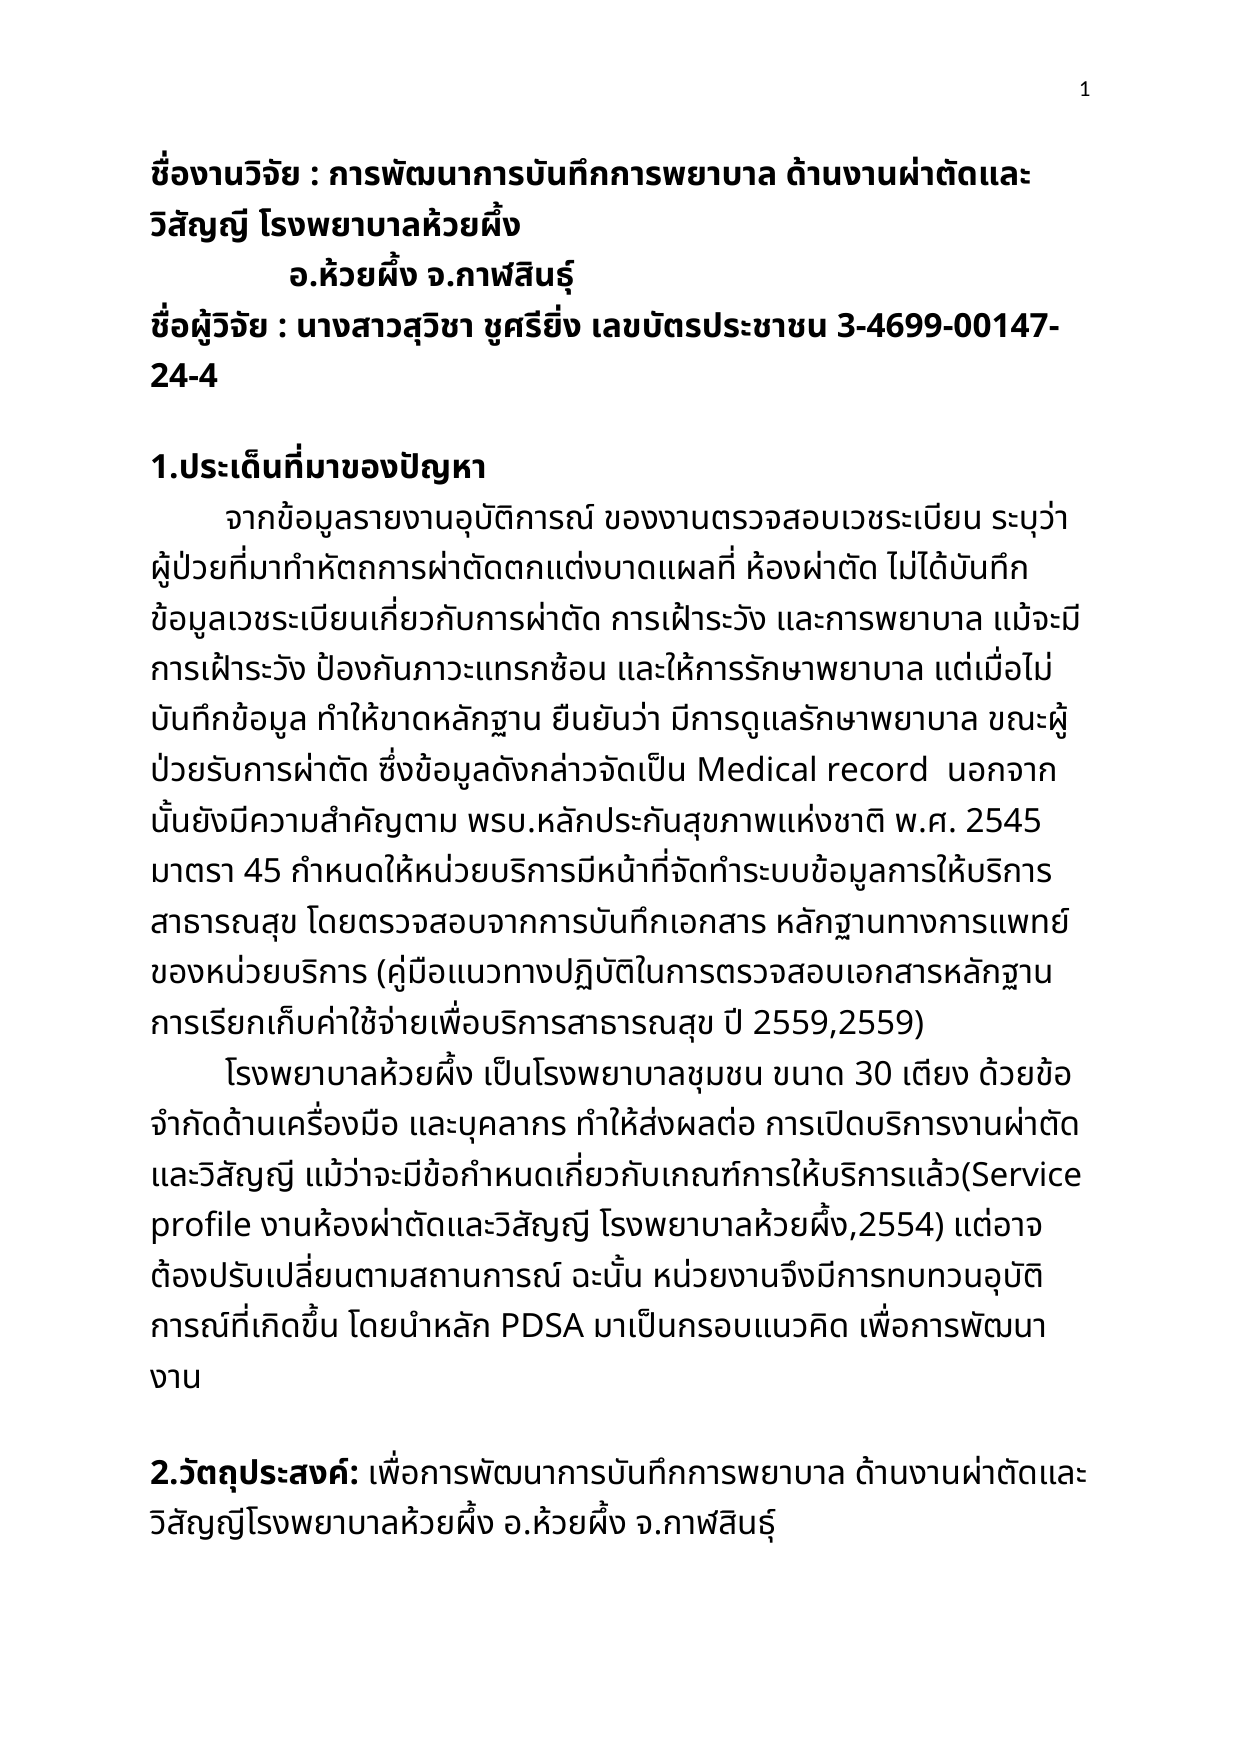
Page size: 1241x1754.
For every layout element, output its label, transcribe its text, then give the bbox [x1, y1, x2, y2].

text อ.ห้วยผึ้ง จ.กาฬสินธุ์ [150, 251, 1090, 302]
text 1.ประเด็นที่มาของปัญหา [150, 443, 1090, 494]
text ชื่อผู้วิจัย : นางสาวสุวิชา ชูศรียิ่ง เลขบัตรประชาชน 3-4699-00147-24-4 [150, 302, 1090, 398]
text ชื่องานวิจัย : การพัฒนาการบันทึกการพยาบาล ด้านงานผ่าตัดและวิสัญญี โรงพยาบาลห้วยผึ้ง [150, 150, 1090, 251]
text จากข้อมูลรายงานอุบัติการณ์ ของงานตรวจสอบเวชระเบียน ระบุว่า ผู้ป่วยที่มาทำหัตถการผ่าตัดตกแต่งบาดแผลที่ ห้องผ่าตัด ไม่ได้บันทึกข้อมูลเวชระเบียนเกี่ยวกับการผ่าตัด การเฝ้าระวัง และการพยาบาล แม้จะมีการเฝ้าระวัง ป้องกันภาวะแทรกซ้อน และให้การรักษาพยาบาล แต่เมื่อไม่บันทึกข้อมูล ทำให้ขาดหลักฐาน ยืนยันว่า มีการดูแลรักษาพยาบาล ขณะผู้ป่วยรับการผ่าตัด ซึ่งข้อมูลดังกล่าวจัดเป็น Medical record นอกจากนั้นยังมีความสำคัญตาม พรบ.หลักประกันสุขภาพแห่งชาติ พ.ศ. 2545 มาตรา 45 กำหนดให้หน่วยบริการมีหน้าที่จัดทำระบบข้อมูลการให้บริการสาธารณสุข โดยตรวจสอบจากการบันทึกเอกสาร หลักฐานทางการแพทย์ของหน่วยบริการ (คู่มือแนวทางปฏิบัติในการตรวจสอบเอกสารหลักฐานการเรียกเก็บค่าใช้จ่ายเพื่อบริการสาธารณสุข ปี 2559,2559) [150, 494, 1090, 1049]
text 2.วัตถุประสงค์: เพื่อการพัฒนาการบันทึกการพยาบาล ด้านงานผ่าตัดและวิสัญญีโรงพยาบาลห้วยผึ้ง อ.ห้วยผึ้ง จ.กาฬสินธุ์ [150, 1448, 1090, 1550]
text โรงพยาบาลห้วยผึ้ง เป็นโรงพยาบาลชุมชน ขนาด 30 เตียง ด้วยข้อจำกัดด้านเครื่องมือ และบุคลากร ทำให้ส่งผลต่อ การเปิดบริการงานผ่าตัดและวิสัญญี แม้ว่าจะมีข้อกำหนดเกี่ยวกับเกณฑ์การให้บริการแล้ว(Service profile งานห้องผ่าตัดและวิสัญญี โรงพยาบาลห้วยผึ้ง,2554) แต่อาจต้องปรับเปลี่ยนตามสถานการณ์ ฉะนั้น หน่วยงานจึงมีการทบทวนอุบัติการณ์ที่เกิดขึ้น โดยนำหลัก PDSA มาเป็นกรอบแนวคิด เพื่อการพัฒนางาน [150, 1049, 1090, 1403]
